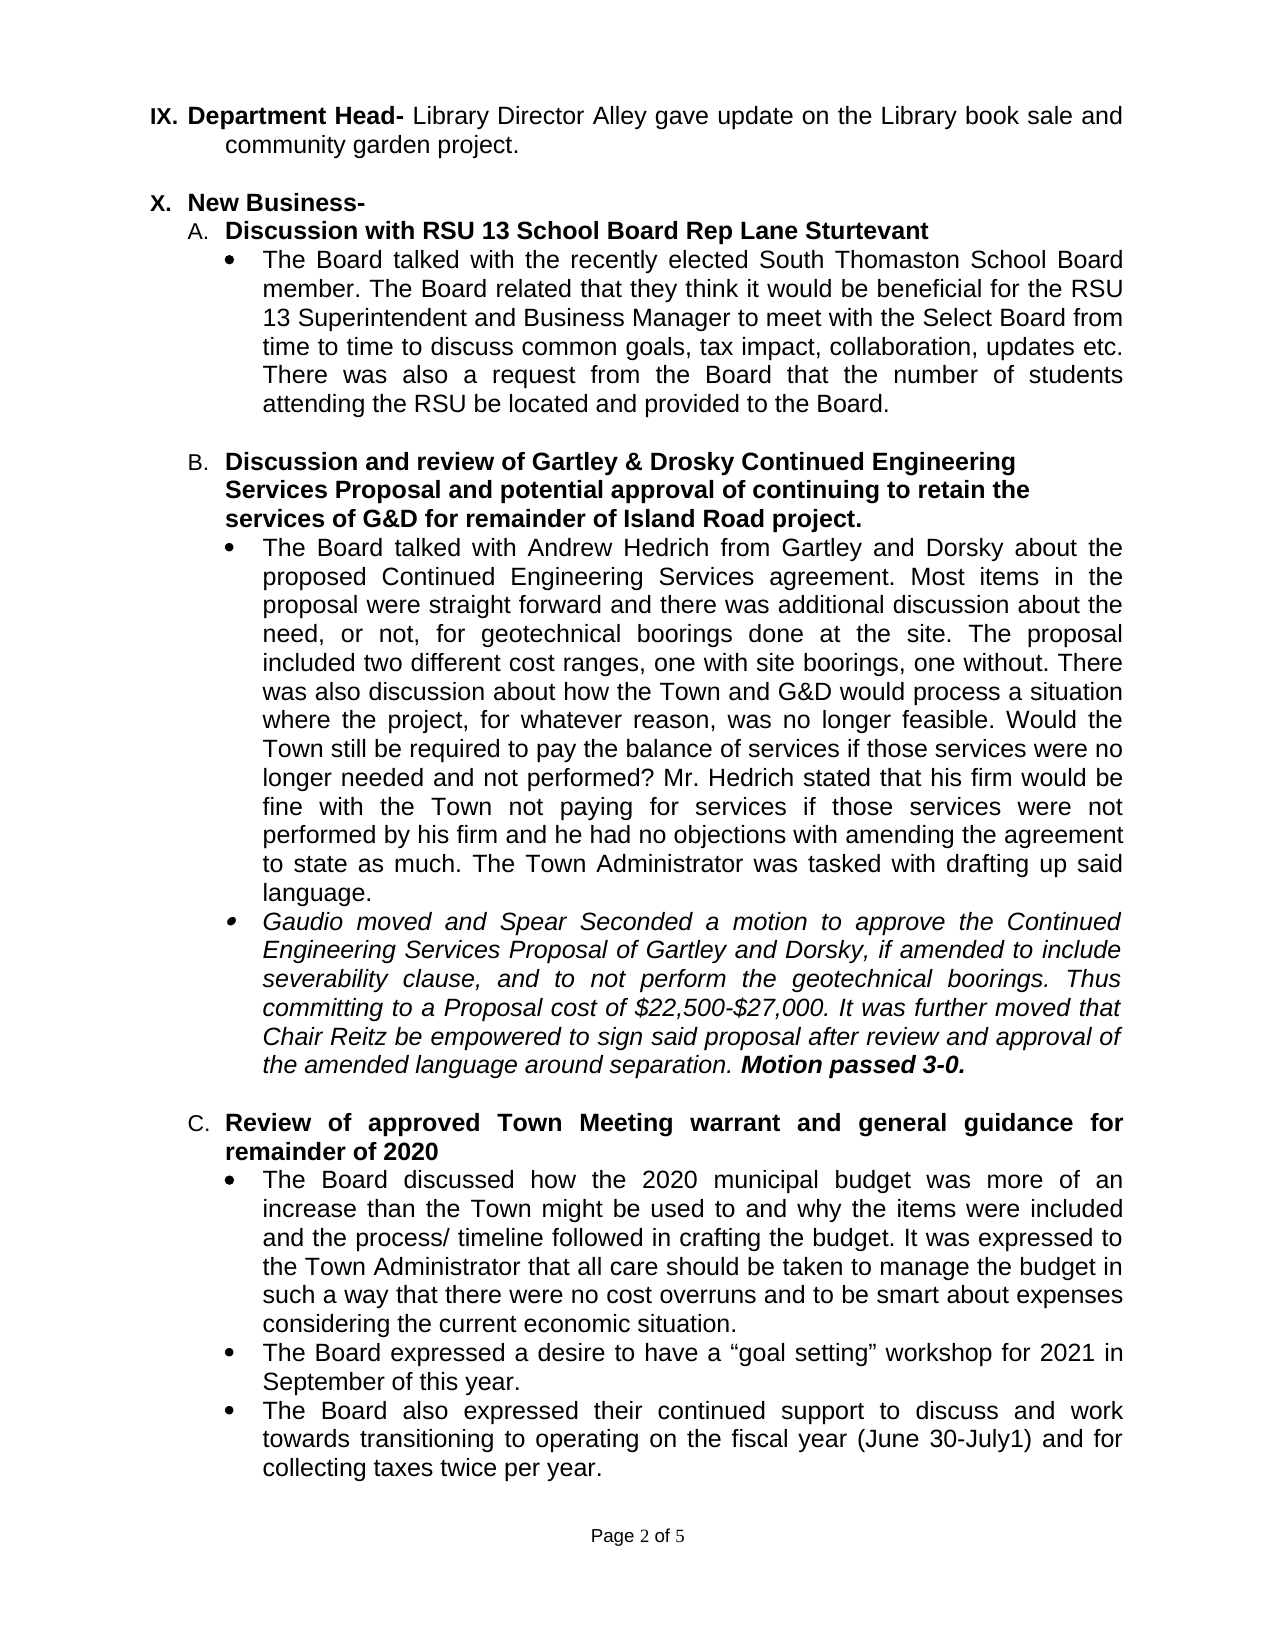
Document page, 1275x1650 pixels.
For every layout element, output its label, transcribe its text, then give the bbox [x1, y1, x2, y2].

list The Board discussed how the 2020 municipal budget was more of an increase than the Town might be used to and why the items were included and the process/ timeline followed in crafting the budget. It was expressed to the Town Administrator that all care should be taken to manage the budget in such a way that there were no cost overruns and to be smart about expenses considering the current economic situation. [225, 1165, 1125, 1338]
list Discussion and review of Gartley & Drosky Continued Engineering Services Proposal and potential approval of continuing to retain the services of G&D for remainder of Island Road project. [187, 446, 1125, 533]
list The Board also expressed their continued support to discuss and work towards transitioning to operating on the fiscal year (June 30-July1) and for collecting taxes twice per year. [225, 1396, 1125, 1482]
list The Board talked with Andrew Hedrich from Gartley and Dorsky about the proposed Continued Engineering Services agreement. Most items in the proposal were straight forward and there was additional discussion about the need, or not, for geotechnical boorings done at the site. The proposal included two different cost ranges, one with site boorings, one without. There was also discussion about how the Town and G&D would process a situation where the project, for whatever reason, was no longer feasible. Would the Town still be required to pay the balance of services if those services were no longer needed and not performed? Mr. Hedrich stated that his firm would be fine with the Town not paying for services if those services were not performed by his firm and he had no objections with amending the agreement to state as much. The Town Administrator was tasked with drafting up said language. [225, 533, 1125, 907]
list New Business- [150, 188, 1125, 216]
list The Board talked with the recently elected South Thomaston School Board member. The Board related that they think it would be beneficial for the RSU 13 Superintendent and Business Manager to meet with the Select Board from time to time to discuss common goals, tax impact, collaboration, updates etc. There was also a request from the Board that the number of students attending the RSU be located and provided to the Board. [225, 245, 1125, 418]
list Review of approved Town Meeting warrant and general guidance for remainder of 2020 [187, 1108, 1125, 1165]
list Discussion with RSU 13 School Board Rep Lane Sturtevant [187, 216, 1125, 245]
list Gaudio moved and Spear Seconded a motion to approve the Continued Engineering Services Proposal of Gartley and Dorsky, if amended to include severability clause, and to not perform the geotechnical boorings. Thus committing to a Proposal cost of $22,500-$27,000. It was further moved that Chair Reitz be empowered to sign said proposal after review and approval of the amended language around separation. Motion passed 3-0. [225, 907, 1125, 1079]
list Department Head- Library Director Alley gave update on the Library book sale and community garden project. [150, 101, 1125, 159]
list The Board expressed a desire to have a “goal setting” workshop for 2021 in September of this year. [225, 1338, 1125, 1396]
